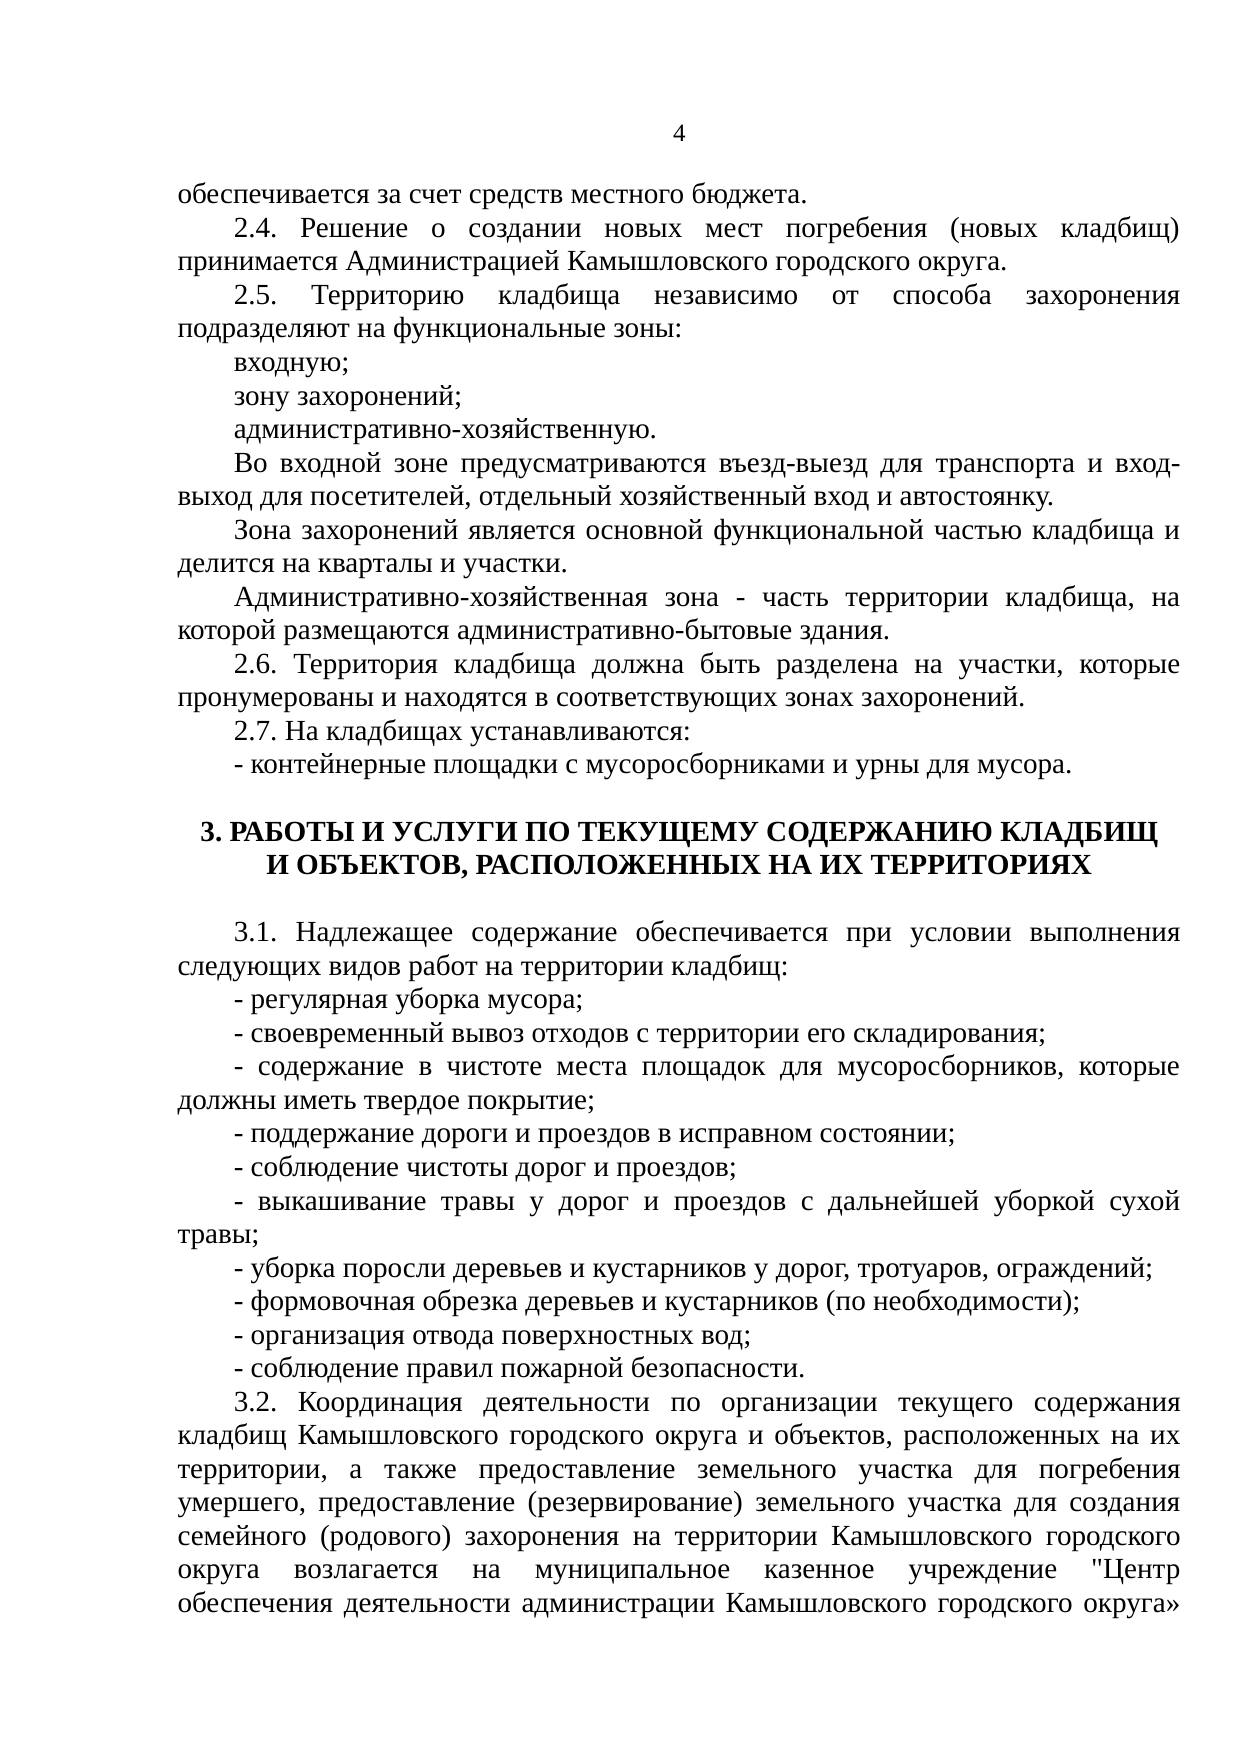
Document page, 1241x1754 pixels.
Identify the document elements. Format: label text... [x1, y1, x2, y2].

text 2.4. Решение о создании новых мест погребения (новых кладбищ) принимается Администрацией Камышловского городского округа. [177, 210, 1181, 277]
text Во входной зоне предусматриваются въезд-выезд для транспорта и вход-выход для посетителей, отдельный хозяйственный вход и автостоянку. [177, 445, 1181, 512]
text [177, 1384, 1181, 1619]
text - регулярная уборка мусора; [177, 981, 1181, 1015]
text 2.5. Территорию кладбища независимо от способа захоронения подразделяют на функциональные зоны: [177, 277, 1181, 344]
text 3. РАБОТЫ И УСЛУГИ ПО ТЕКУЩЕМУ СОДЕРЖАНИЮ КЛАДБИЩ [177, 814, 1181, 847]
text - выкашивание травы у дорог и проездов с дальнейшей уборкой сухой травы; [177, 1183, 1181, 1250]
text - организация отвода поверхностных вод; [177, 1317, 1181, 1350]
text - формовочная обрезка деревьев и кустарников (по необходимости); [177, 1283, 1181, 1317]
text Зона захоронений является основной функциональной частью кладбища и делится на кварталы и участки. [177, 512, 1181, 579]
text 3.1. Надлежащее содержание обеспечивается при условии выполнения следующих видов работ на территории кладбищ: [177, 914, 1181, 981]
text - соблюдение чистоты дорог и проездов; [177, 1149, 1181, 1183]
text зону захоронений; [177, 378, 1181, 411]
text - уборка поросли деревьев и кустарников у дорог, тротуаров, ограждений; [177, 1250, 1181, 1283]
text входную; [177, 344, 1181, 378]
text И ОБЪЕКТОВ, РАСПОЛОЖЕННЫХ НА ИХ ТЕРРИТОРИЯХ [177, 847, 1181, 881]
text - своевременный вывоз отходов с территории его складирования; [177, 1015, 1181, 1048]
text - контейнерные площадки с мусоросборниками и урны для мусора. [177, 747, 1181, 780]
text - поддержание дороги и проездов в исправном состоянии; [177, 1116, 1181, 1149]
text 2.7. На кладбищах устанавливаются: [177, 713, 1181, 747]
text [177, 176, 1181, 210]
text 2.6. Территория кладбища должна быть разделена на участки, которые пронумерованы и находятся в соответствующих зонах захоронений. [177, 646, 1181, 713]
text - соблюдение правил пожарной безопасности. [177, 1350, 1181, 1384]
text - содержание в чистоте места площадок для мусоросборников, которые должны иметь твердое покрытие; [177, 1048, 1181, 1116]
text административно-хозяйственную. [177, 411, 1181, 445]
text Административно-хозяйственная зона - часть территории кладбища, на которой размещаются административно-бытовые здания. [177, 579, 1181, 646]
